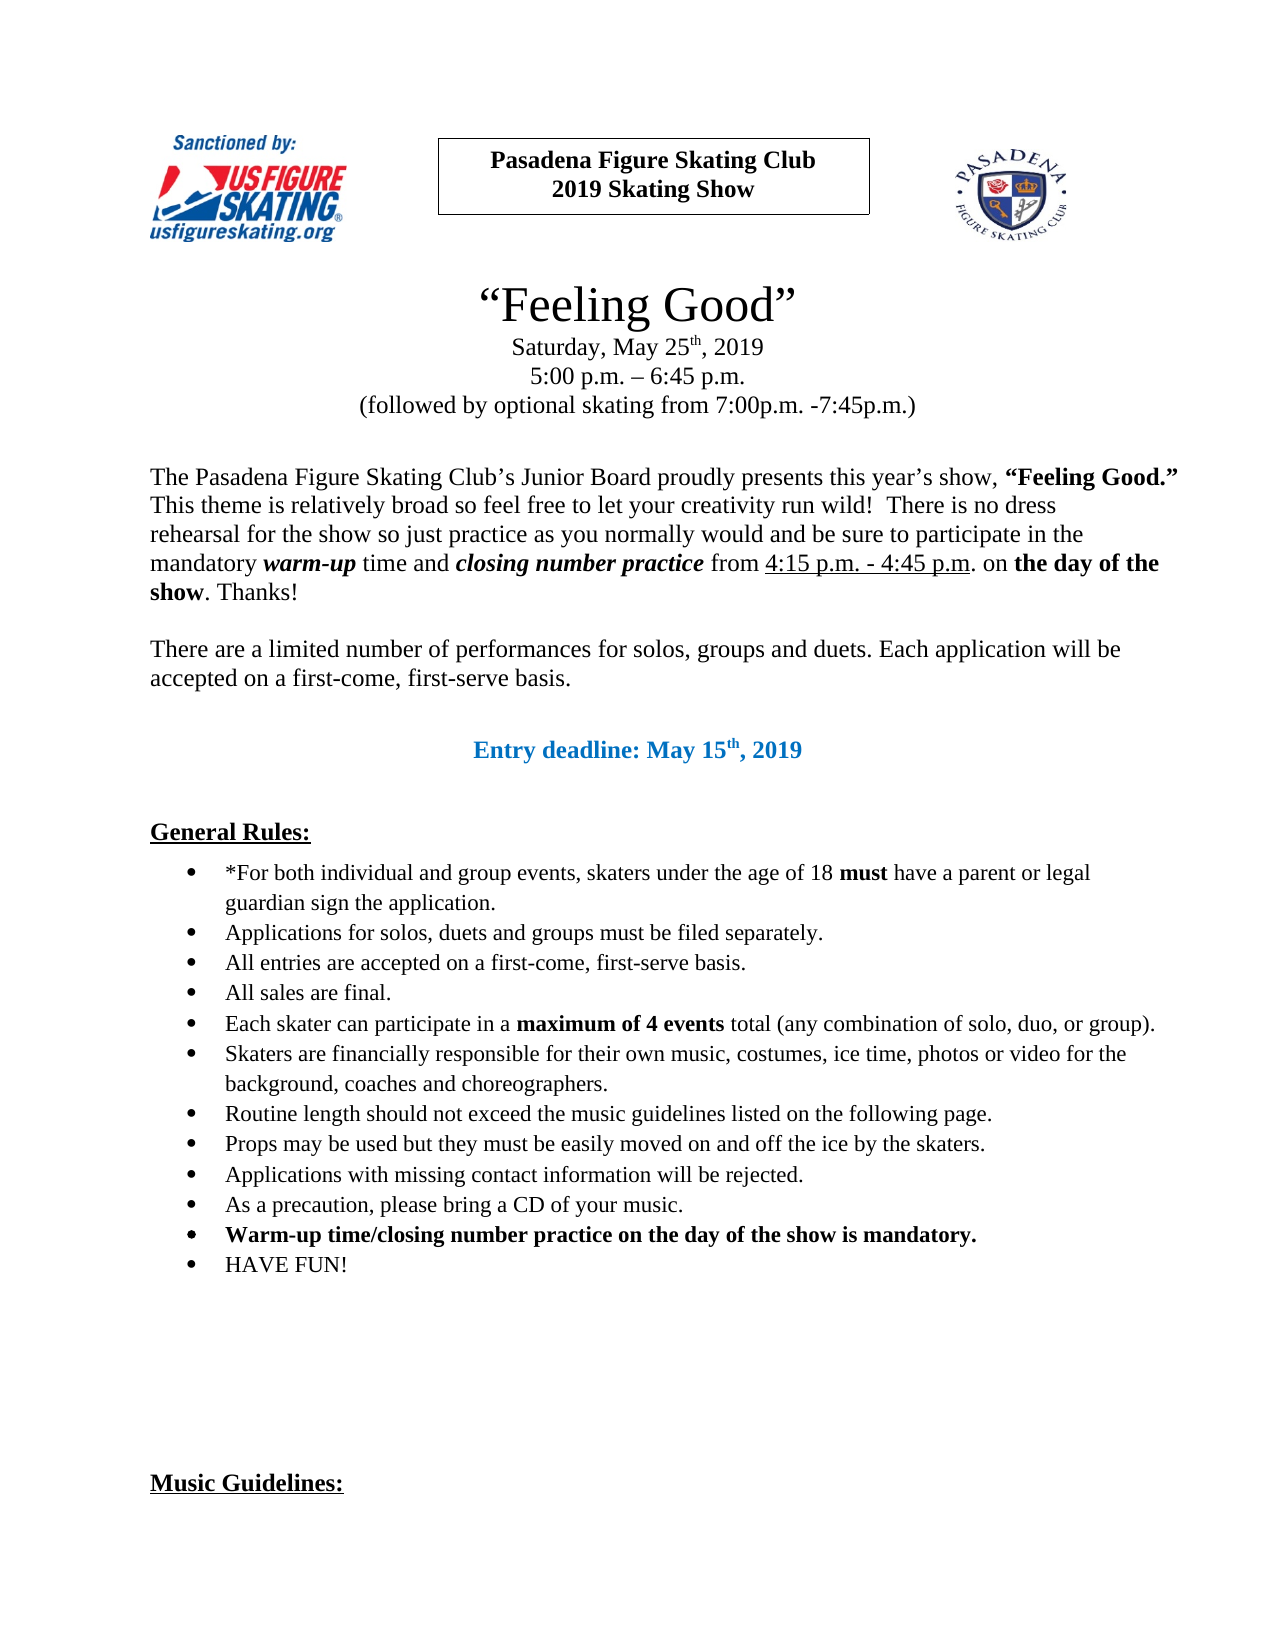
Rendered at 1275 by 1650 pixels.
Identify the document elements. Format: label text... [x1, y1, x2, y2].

text There are a limited number of performances for solos, groups and duets. Each application will be accepted on a first-come, first-serve basis. [150, 634, 1162, 692]
list All sales are final. [187, 979, 1125, 1006]
text mandatory warm-up time and closing number practice from 4:15 p.m. - 4:45 p.m. on the day of the show. Thanks! [150, 548, 1181, 605]
picture [150, 135, 347, 242]
text Entry deadline: May 15th, 2019 [150, 735, 1125, 763]
text 5:00 p.m. – 6:45 p.m. [150, 361, 1125, 390]
list *For both individual and group events, skaters under the age of 18 must have a parent or legal guardian sign the application. [187, 858, 1125, 915]
list As a precaution, please bring a CD of your music. [187, 1191, 1125, 1217]
list Props may be used but they must be easily moved on and off the ice by the skaters. [187, 1130, 1125, 1157]
list Skaters are financially responsible for their own music, costumes, ice time, photos or video for the background, coaches and choreographers. [187, 1040, 1144, 1096]
text (followed by optional skating from 7:00p.m. -7:45p.m.) [150, 390, 1125, 418]
text Music Guidelines: [150, 1468, 1125, 1496]
list Routine length should not exceed the music guidelines listed on the following page. [187, 1100, 1144, 1127]
text The Pasadena Figure Skating Club’s Junior Board proudly presents this year’s show, “Feeling Good.” This theme is relatively broad so feel free to let your creativity run wild! There is no dress [150, 462, 1181, 519]
list Warm-up time/closing number practice on the day of the show is mandatory. [187, 1221, 1125, 1247]
list All entries are accepted on a first-come, first-serve basis. [187, 949, 1125, 976]
text “Feeling Good” [150, 275, 1125, 332]
list HAVE FUN! [187, 1251, 1125, 1278]
text Saturday, May 25th, 2019 [150, 332, 1125, 361]
list Applications for solos, duets and groups must be filed separately. [187, 919, 1125, 945]
list Applications with missing contact information will be rejected. [187, 1161, 1125, 1187]
list Each skater can participate in a maximum of 4 events total (any combination of solo, duo, or group). [187, 1009, 1172, 1036]
text rehearsal for the show so just practice as you normally would and be sure to participate in the [150, 519, 1181, 548]
text General Rules: [150, 817, 1125, 846]
picture [955, 149, 1067, 242]
